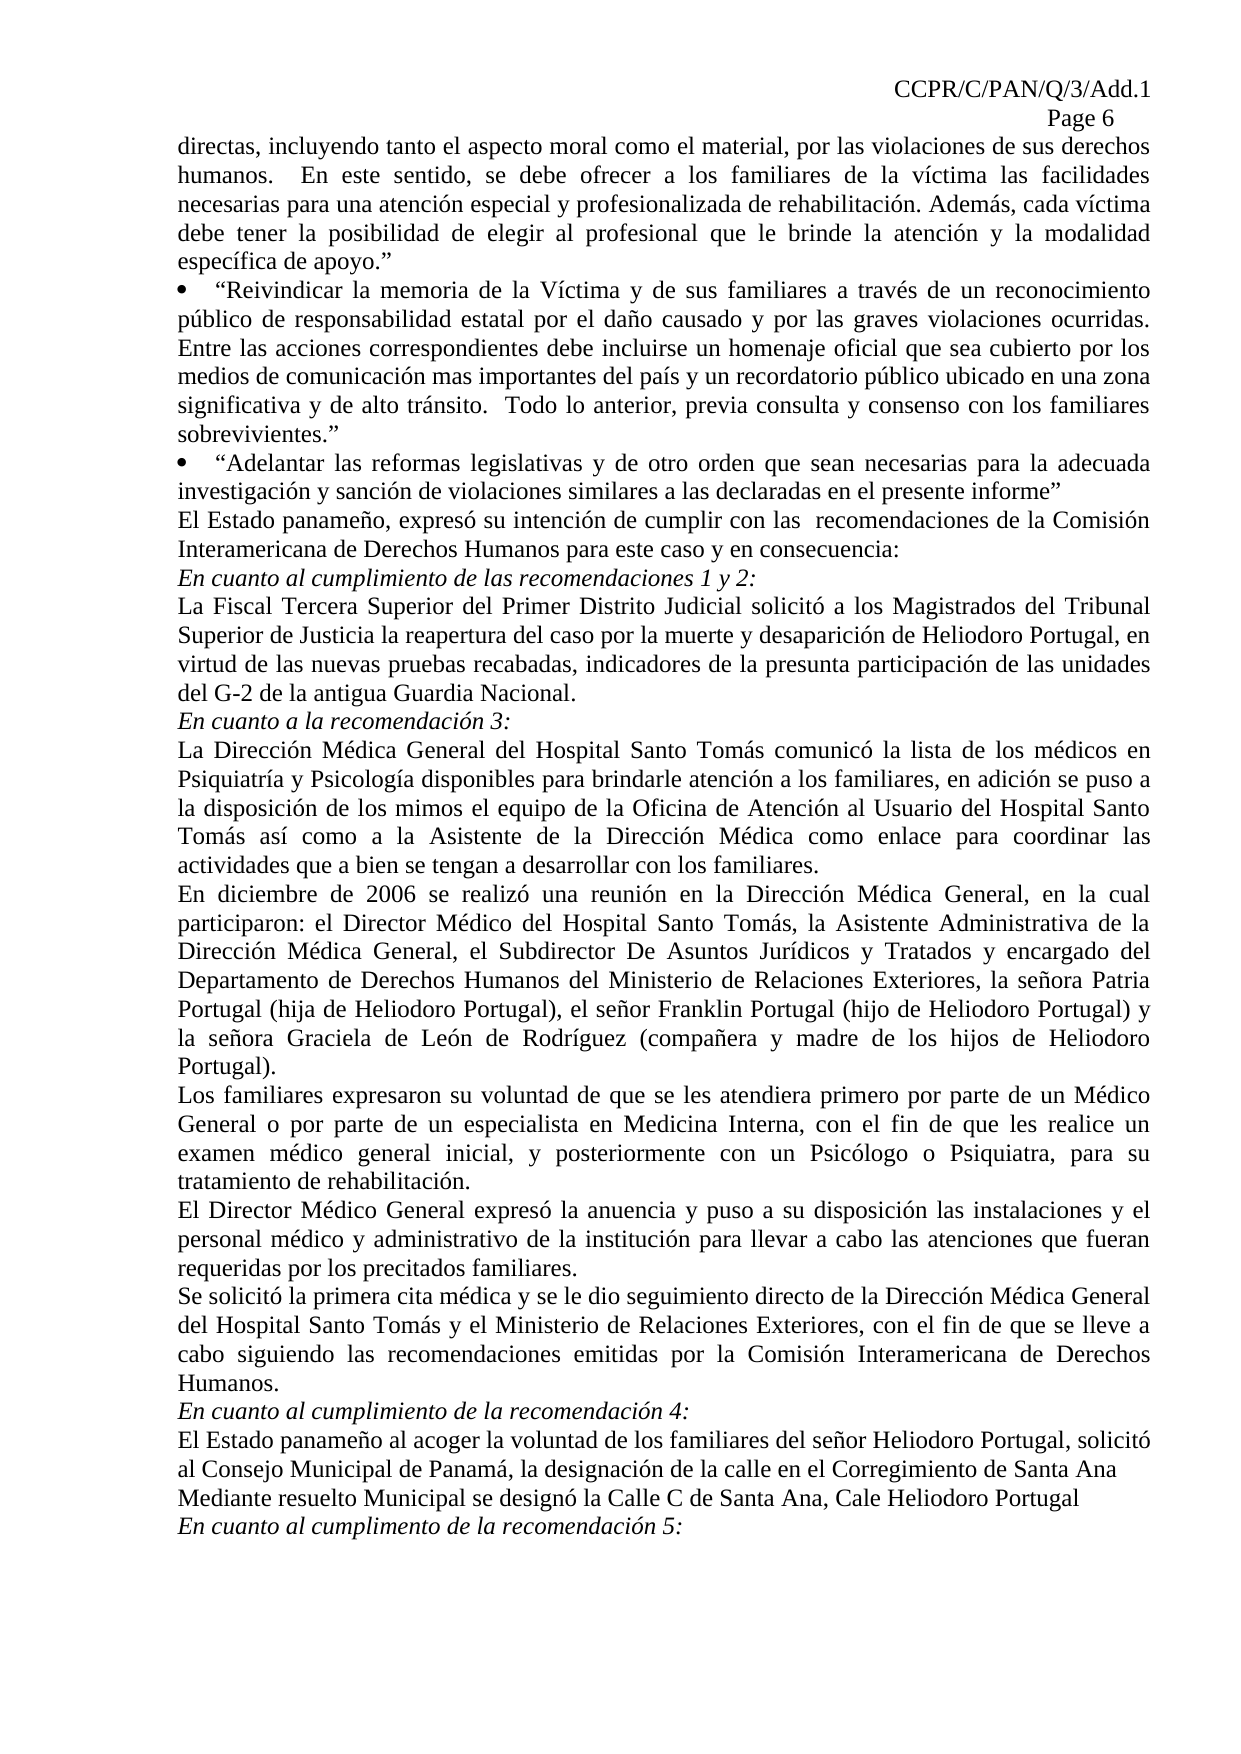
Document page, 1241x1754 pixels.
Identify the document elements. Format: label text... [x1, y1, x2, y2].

text Se solicitó la primera cita médica y se le dio seguimiento directo de la Dirección Médica General del Hospital Santo Tomás y el Ministerio de Relaciones Exteriores, con el fin de que se lleve a cabo siguiendo las recomendaciones emitidas por la Comisión Interamericana de Derechos Humanos. [177, 1281, 1152, 1396]
text La Dirección Médica General del Hospital Santo Tomás comunicó la lista de los médicos en Psiquiatría y Psicología disponibles para brindarle atención a los familiares, en adición se puso a la disposición de los mimos el equipo de la Oficina de Atención al Usuario del Hospital Santo Tomás así como a la Asistente de la Dirección Médica como enlace para coordinar las actividades que a bien se tengan a desarrollar con los familiares. [177, 735, 1152, 879]
text La Fiscal Tercera Superior del Primer Distrito Judicial solicitó a los Magistrados del Tribunal Superior de Justicia la reapertura del caso por la muerte y desaparición de Heliodoro Portugal, en virtud de las nuevas pruebas recabadas, indicadores de la presunta participación de las unidades del G-2 de la antigua Guardia Nacional. [177, 591, 1152, 706]
text En cuanto a la recomendación 3: [177, 706, 1152, 735]
list “Adelantar las reformas legislativas y de otro orden que sean necesarias para la adecuada investigación y sanción de violaciones similares a las declaradas en el presente informe” [177, 448, 1152, 505]
list “Reivindicar la memoria de la Víctima y de sus familiares a través de un reconocimiento público de responsabilidad estatal por el daño causado y por las graves violaciones ocurridas. Entre las acciones correspondientes debe incluirse un homenaje oficial que sea cubierto por los medios de comunicación mas importantes del país y un recordatorio público ubicado en una zona significativa y de alto tránsito. Todo lo anterior, previa consulta y consenso con los familiares sobrevivientes.” [177, 275, 1152, 448]
text En cuanto al cumplimiento de la recomendación 4: [177, 1396, 1152, 1425]
text El Estado panameño, expresó su intención de cumplir con las recomendaciones de la Comisión Interamericana de Derechos Humanos para este caso y en consecuencia: [177, 505, 1152, 563]
text En cuanto al cumplimento de la recomendación 5: [177, 1511, 1152, 1540]
text Los familiares expresaron su voluntad de que se les atendiera primero por parte de un Médico General o por parte de un especialista en Medicina Interna, con el fin de que les realice un examen médico general inicial, y posteriormente con un Psicólogo o Psiquiatra, para su tratamiento de rehabilitación. [177, 1080, 1152, 1195]
text En diciembre de 2006 se realizó una reunión en la Dirección Médica General, en la cual participaron: el Director Médico del Hospital Santo Tomás, la Asistente Administrativa de la Dirección Médica General, el Subdirector De Asuntos Jurídicos y Tratados y encargado del Departamento de Derechos Humanos del Ministerio de Relaciones Exteriores, la señora Patria Portugal (hija de Heliodoro Portugal), el señor Franklin Portugal (hijo de Heliodoro Portugal) y la señora Graciela de León de Rodríguez (compañera y madre de los hijos de Heliodoro Portugal). [177, 879, 1152, 1080]
text El Director Médico General expresó la anuencia y puso a su disposición las instalaciones y el personal médico y administrativo de la institución para llevar a cabo las atenciones que fueran requeridas por los precitados familiares. [177, 1195, 1152, 1281]
text En cuanto al cumplimiento de las recomendaciones 1 y 2: [177, 563, 1152, 591]
text Mediante resuelto Municipal se designó la Calle C de Santa Ana, Cale Heliodoro Portugal [177, 1483, 1152, 1511]
text El Estado panameño al acoger la voluntad de los familiares del señor Heliodoro Portugal, solicitó al Consejo Municipal de Panamá, la designación de la calle en el Corregimiento de Santa Ana [177, 1425, 1152, 1483]
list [177, 131, 1152, 275]
